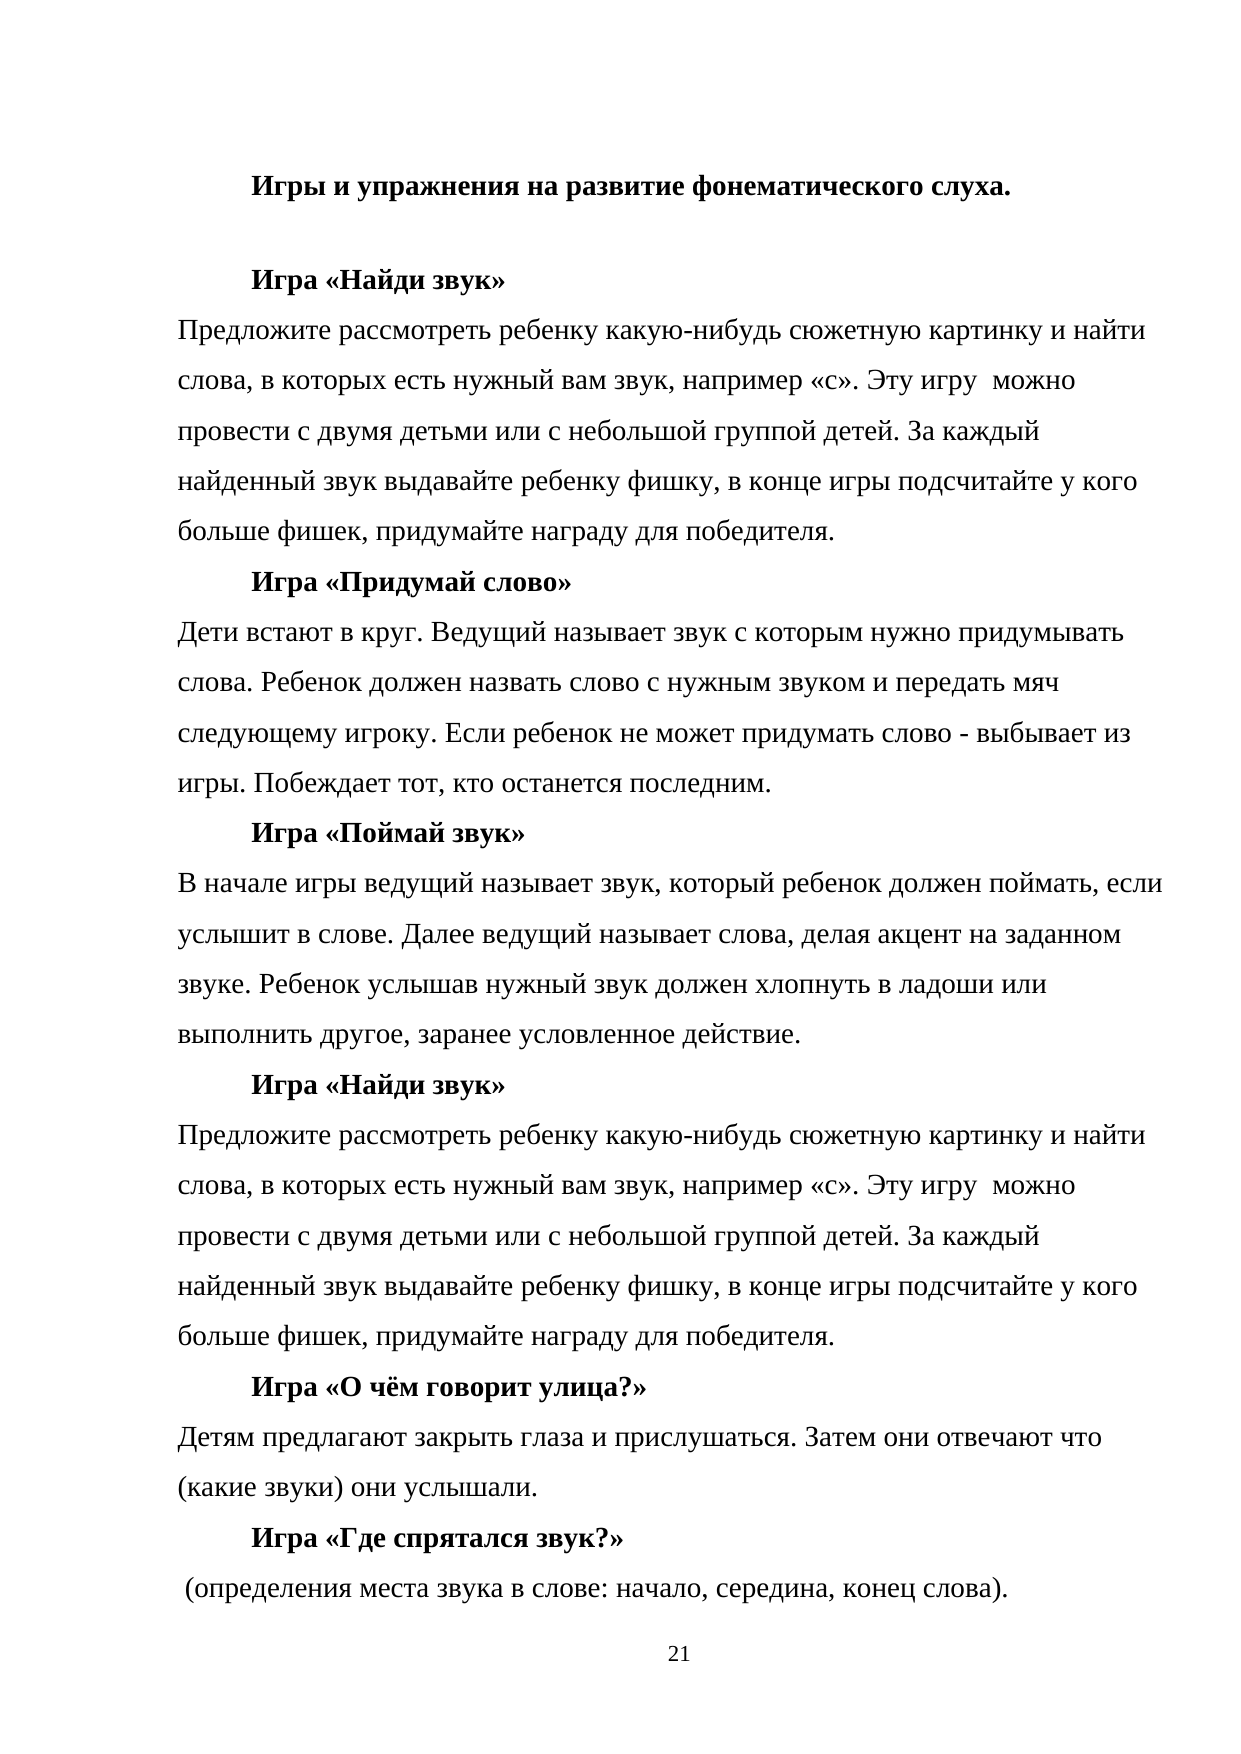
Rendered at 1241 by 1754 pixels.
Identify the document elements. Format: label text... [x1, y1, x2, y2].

text Игра «Найди звук» Предложите рассмотреть ребенку какую-нибудь сюжетную картинку и найти слова, в которых есть нужный вам звук, например «с». Эту игру можно провести с двумя детьми или с небольшой группой детей. За каждый найденный звук выдавайте ребенку фишку, в конце игры подсчитайте у кого больше фишек, придумайте награду для победителя. [177, 262, 1181, 547]
text Игра «Найди звук» Предложите рассмотреть ребенку какую-нибудь сюжетную картинку и найти слова, в которых есть нужный вам звук, например «с». Эту игру можно провести с двумя детьми или с небольшой группой детей. За каждый найденный звук выдавайте ребенку фишку, в конце игры подсчитайте у кого больше фишек, придумайте награду для победителя. [177, 1067, 1181, 1352]
text Игра «Придумай слово» Дети встают в круг. Ведущий называет звук с которым нужно придумывать слова. Ребенок должен назвать слово с нужным звуком и передать мяч следующему игроку. Если ребенок не может придумать слово - выбывает из игры. Побеждает тот, кто останется последним. [177, 564, 1181, 798]
text Игры и упражнения на развитие фонематического слуха. [177, 168, 1181, 202]
text Игра «Поймай звук» В начале игры ведущий называет звук, который ребенок должен поймать, если услышит в слове. Далее ведущий называет слова, делая акцент на заданном звуке. Ребенок услышав нужный звук должен хлопнуть в ладоши или выполнить другое, заранее условленное действие. [177, 815, 1181, 1050]
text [177, 1520, 1181, 1603]
text Игра «О чём говорит улица?» Детям предлагают закрыть глаза и прислушаться. Затем они отвечают что (какие звуки) они услышали. [177, 1369, 1181, 1503]
